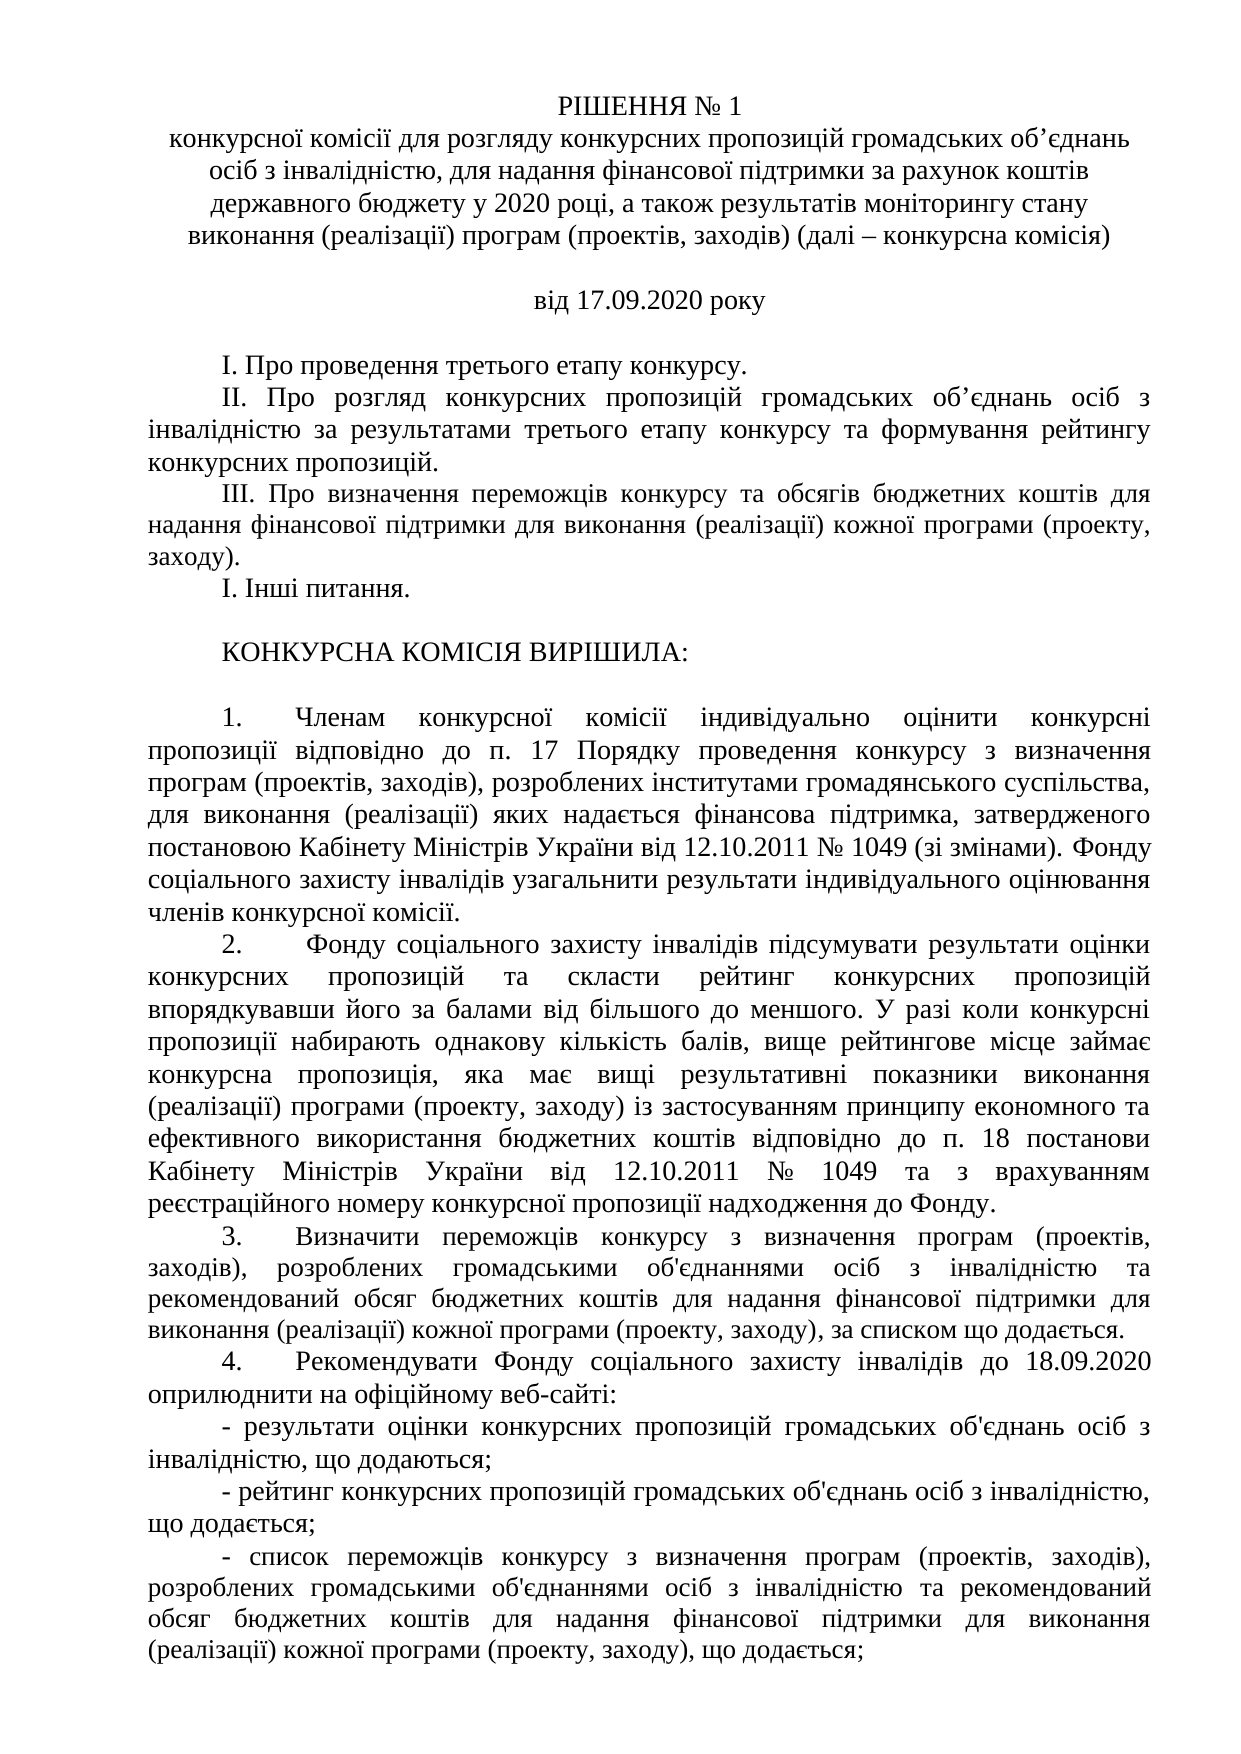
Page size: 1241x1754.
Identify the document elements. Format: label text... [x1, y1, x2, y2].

text КОНКУРСНА КОМІСІЯ ВИРІШИЛА: [148, 636, 1152, 668]
list Членам конкурсної комісії індивідуально оцінити конкурсні пропозиції відповідно до п. 17 Порядку проведення конкурсу з визначення програм (проектів, заходів), розроблених інститутами громадянського суспільства, для виконання (реалізації) яких надається фінансова підтримка, затвердженого постановою Кабінету Міністрів України від 12.10.2011 № 1049 (зі змінами). Фонду соціального захисту інвалідів узагальнити результати індивідуального оцінювання членів конкурсної комісії. [148, 700, 1152, 927]
list Визначити переможців конкурсу з визначення програм (проектів, заходів), розроблених громадськими об'єднаннями осіб з інвалідністю та рекомендований обсяг бюджетних коштів для надання фінансової підтримки для виконання (реалізації) кожної програми (проекту, заходу), за списком що додається. [148, 1219, 1152, 1344]
list Фонду соціального захисту інвалідів підсумувати результати оцінки конкурсних пропозицій та скласти рейтинг конкурсних пропозицій впорядкувавши його за балами від більшого до меншого. У разі коли конкурсні пропозиції набирають однакову кількість балів, вище рейтингове місце займає конкурсна пропозиція, яка має вищі результативні показники виконання (реалізації) програми (проекту, заходу) із застосуванням принципу економного та ефективного використання бюджетних коштів відповідно до п. 18 постанови Кабінету Міністрів України від 12.10.2011 № 1049 та з врахуванням реєстраційного номеру конкурсної пропозиції надходження до Фонду. [148, 927, 1152, 1219]
text - список переможців конкурсу з визначення програм (проектів, заходів), розроблених громадськими об'єднаннями осіб з інвалідністю та рекомендований обсяг бюджетних коштів для надання фінансової підтримки для виконання (реалізації) кожної програми (проекту, заходу), що додається; [148, 1539, 1152, 1665]
text І. Інші питання. [148, 571, 1152, 603]
text І. Про проведення третього етапу конкурсу. [148, 348, 1152, 380]
text - результати оцінки конкурсних пропозицій громадських об'єднань осіб з інвалідністю, що додаються; [148, 1409, 1152, 1474]
text від 17.09.2020 року [148, 283, 1152, 315]
text конкурсної комісії для розгляду конкурсних пропозицій громадських об’єднань осіб з інвалідністю, для надання фінансової підтримки за рахунок коштів державного бюджету у 2020 році, а також результатів моніторингу стану виконання (реалізації) програм (проектів, заходів) (далі – конкурсна комісія) [148, 121, 1152, 251]
list Рекомендувати Фонду соціального захисту інвалідів до 18.09.2020 оприлюднити на офіційному веб-сайті: [148, 1344, 1152, 1409]
text ІІ. Про розгляд конкурсних пропозицій громадських об’єднань осіб з інвалідністю за результатами третього етапу конкурсу та формування рейтингу конкурсних пропозицій. [148, 380, 1152, 477]
text - рейтинг конкурсних пропозицій громадських об'єднань осіб з інвалідністю, що додається; [148, 1474, 1152, 1539]
text ІІІ. Про визначення переможців конкурсу та обсягів бюджетних коштів для надання фінансової підтримки для виконання (реалізації) кожної програми (проекту, заходу). [148, 477, 1152, 571]
text РІШЕННЯ № 1 [148, 88, 1152, 121]
